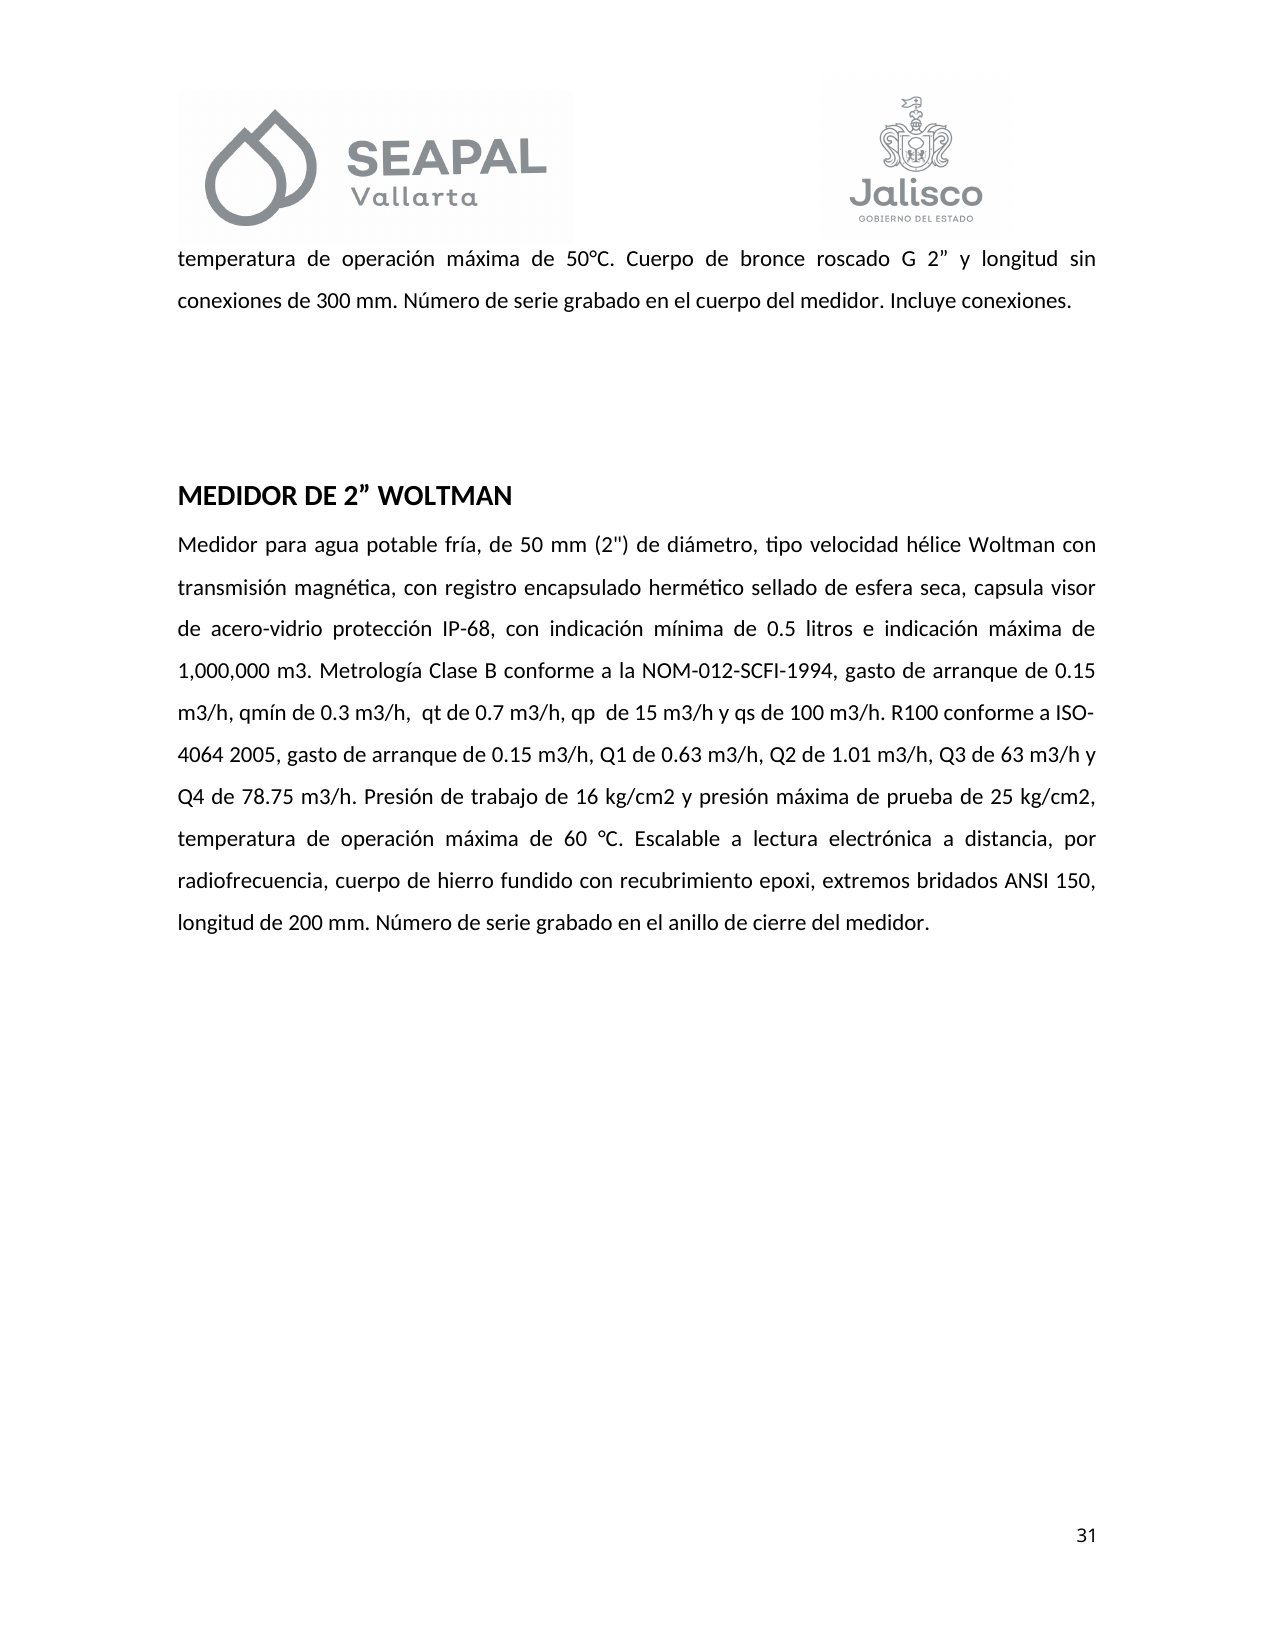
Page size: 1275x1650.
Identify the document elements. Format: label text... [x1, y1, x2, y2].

picture [177, 91, 574, 245]
text MEDIDOR DE 2” WOLTMAN [177, 477, 1098, 513]
picture [817, 73, 1015, 245]
text Medidor para agua potable fría, de 50 mm (2") de diámetro, tipo velocidad hélice Woltman con transmisión magnética, con registro encapsulado hermético sellado de esfera seca, capsula visor de acero-vidrio protección IP-68, con indicación mínima de 0.5 litros e indicación máxima de 1,000,000 m3. Metrología Clase B conforme a la NOM-012-SCFI-1994, gasto de arranque de 0.15 m3/h, qmín de 0.3 m3/h, qt de 0.7 m3/h, qp de 15 m3/h y qs de 100 m3/h. R100 conforme a ISO-4064 2005, gasto de arranque de 0.15 m3/h, Q1 de 0.63 m3/h, Q2 de 1.01 m3/h, Q3 de 63 m3/h y Q4 de 78.75 m3/h. Presión de trabajo de 16 kg/cm2 y presión máxima de prueba de 25 kg/cm2, temperatura de operación máxima de 60 °C. Escalable a lectura electrónica a distancia, por radiofrecuencia, cuerpo de hierro fundido con recubrimiento epoxi, extremos bridados ANSI 150, longitud de 200 mm. Número de serie grabado en el anillo de cierre del medidor. [177, 531, 1098, 936]
